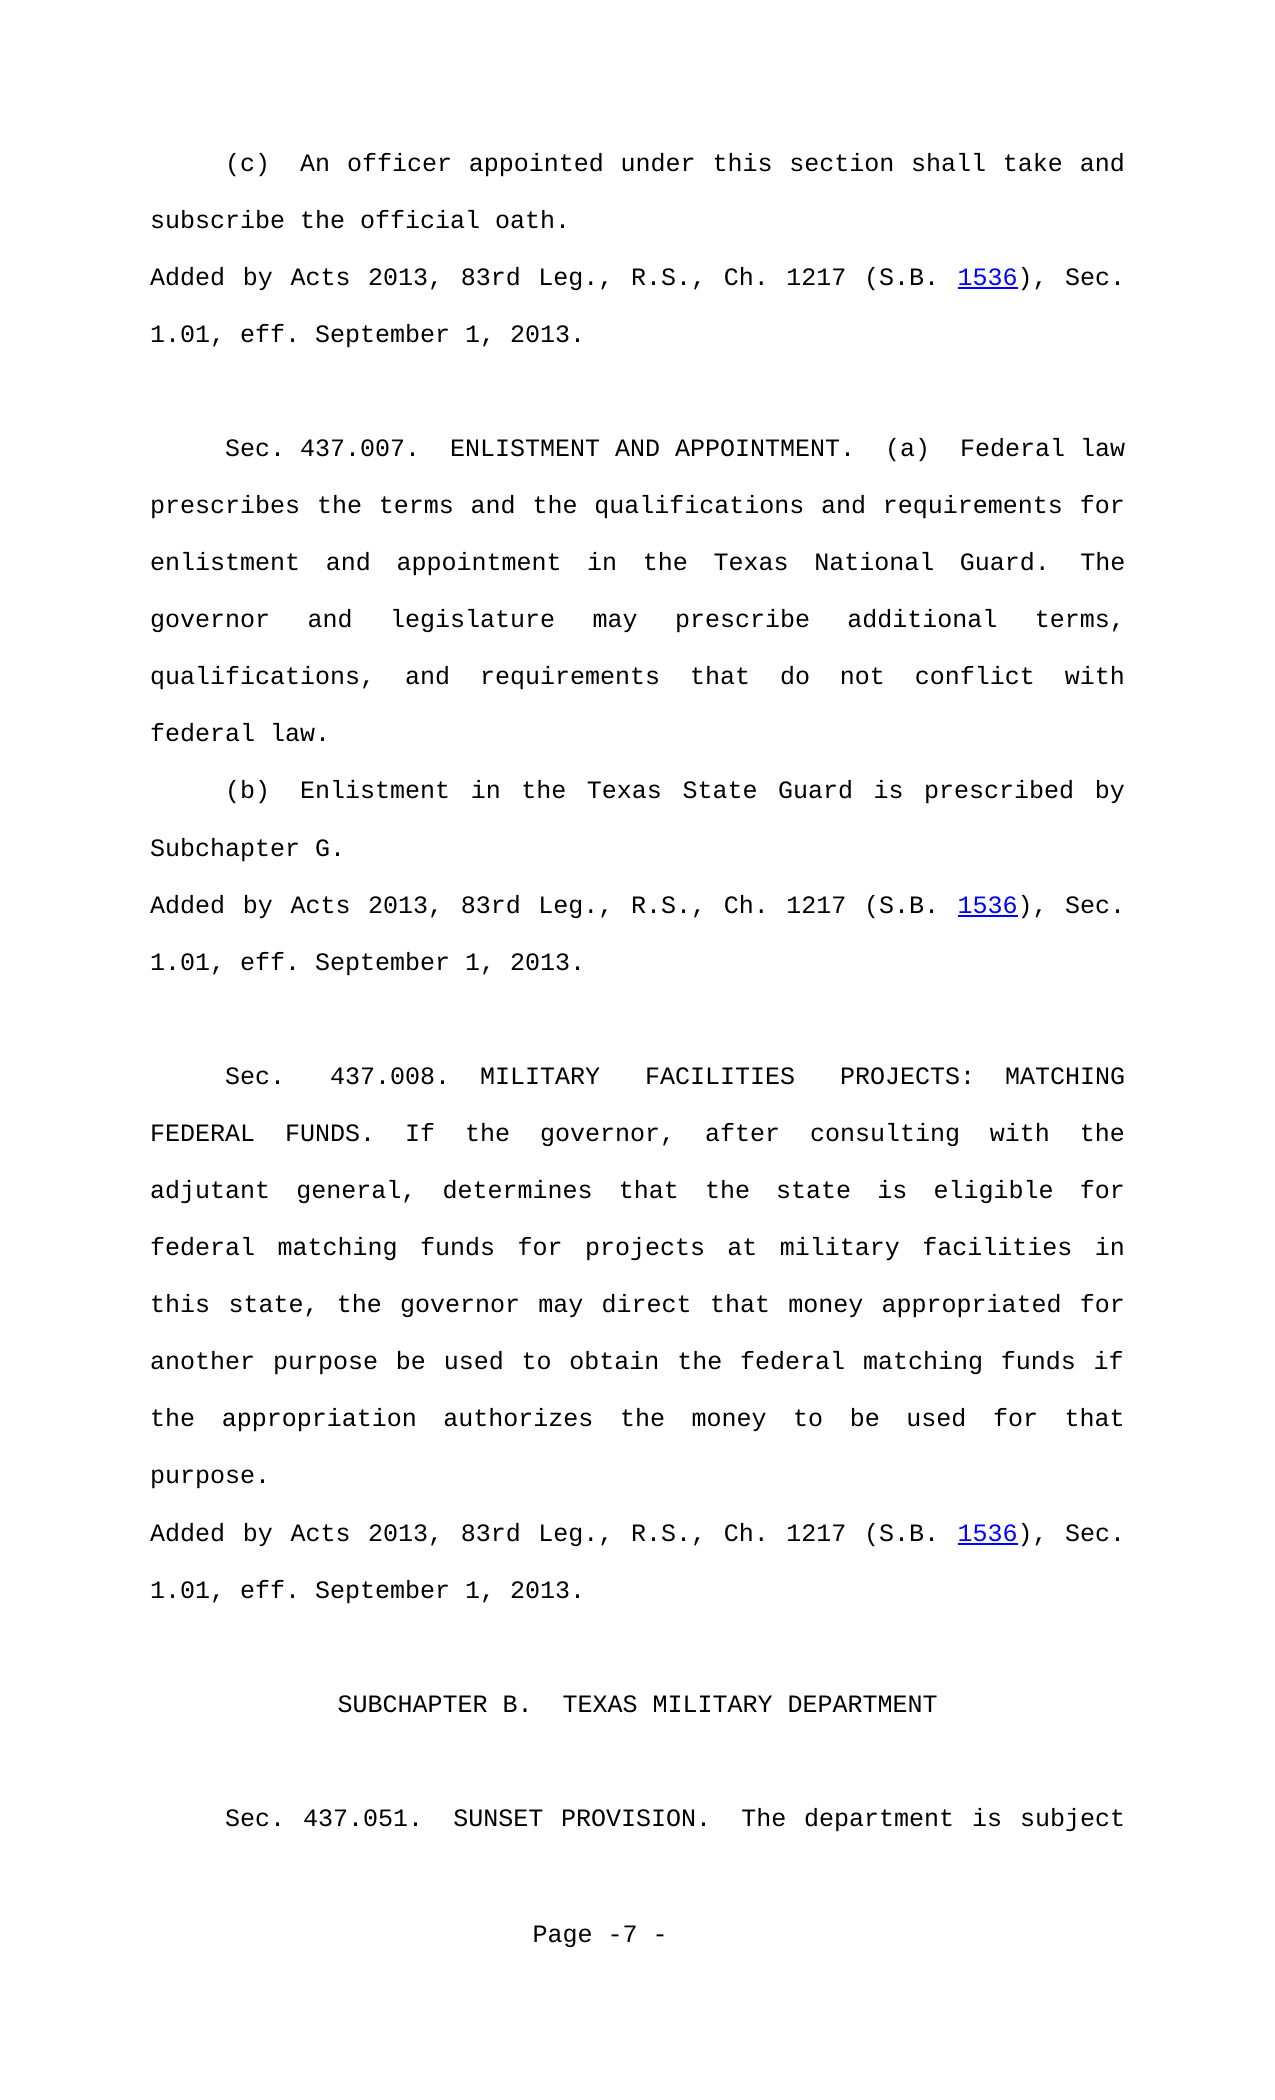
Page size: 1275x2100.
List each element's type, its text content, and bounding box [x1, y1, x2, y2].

text (b) Enlistment in the Texas State Guard is prescribed by Subchapter G. [150, 778, 1125, 863]
text Sec. 437.007. ENLISTMENT AND APPOINTMENT. (a) Federal law prescribes the terms and the qualifications and requirements for enlistment and appointment in the Texas National Guard. The governor and legislature may prescribe additional terms, qualifications, and requirements that do not conflict with federal law. [150, 435, 1125, 749]
text Added by Acts 2013, 83rd Leg., R.S., Ch. 1217 (S.B. 1536), Sec. 1.01, eff. September 1, 2013. [150, 1520, 1125, 1606]
text Added by Acts 2013, 83rd Leg., R.S., Ch. 1217 (S.B. 1536), Sec. 1.01, eff. September 1, 2013. [150, 892, 1125, 978]
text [150, 1805, 1125, 1834]
text SUBCHAPTER B. TEXAS MILITARY DEPARTMENT [150, 1691, 1125, 1720]
text Added by Acts 2013, 83rd Leg., R.S., Ch. 1217 (S.B. 1536), Sec. 1.01, eff. September 1, 2013. [150, 264, 1125, 350]
text (c) An officer appointed under this section shall take and subscribe the official oath. [150, 150, 1125, 236]
text Sec. 437.008. MILITARY FACILITIES PROJECTS: MATCHING FEDERAL FUNDS. If the governor, after consulting with the adjutant general, determines that the state is eligible for federal matching funds for projects at military facilities in this state, the governor may direct that money appropriated for another purpose be used to obtain the federal matching funds if the appropriation authorizes the money to be used for that purpose. [150, 1063, 1125, 1491]
